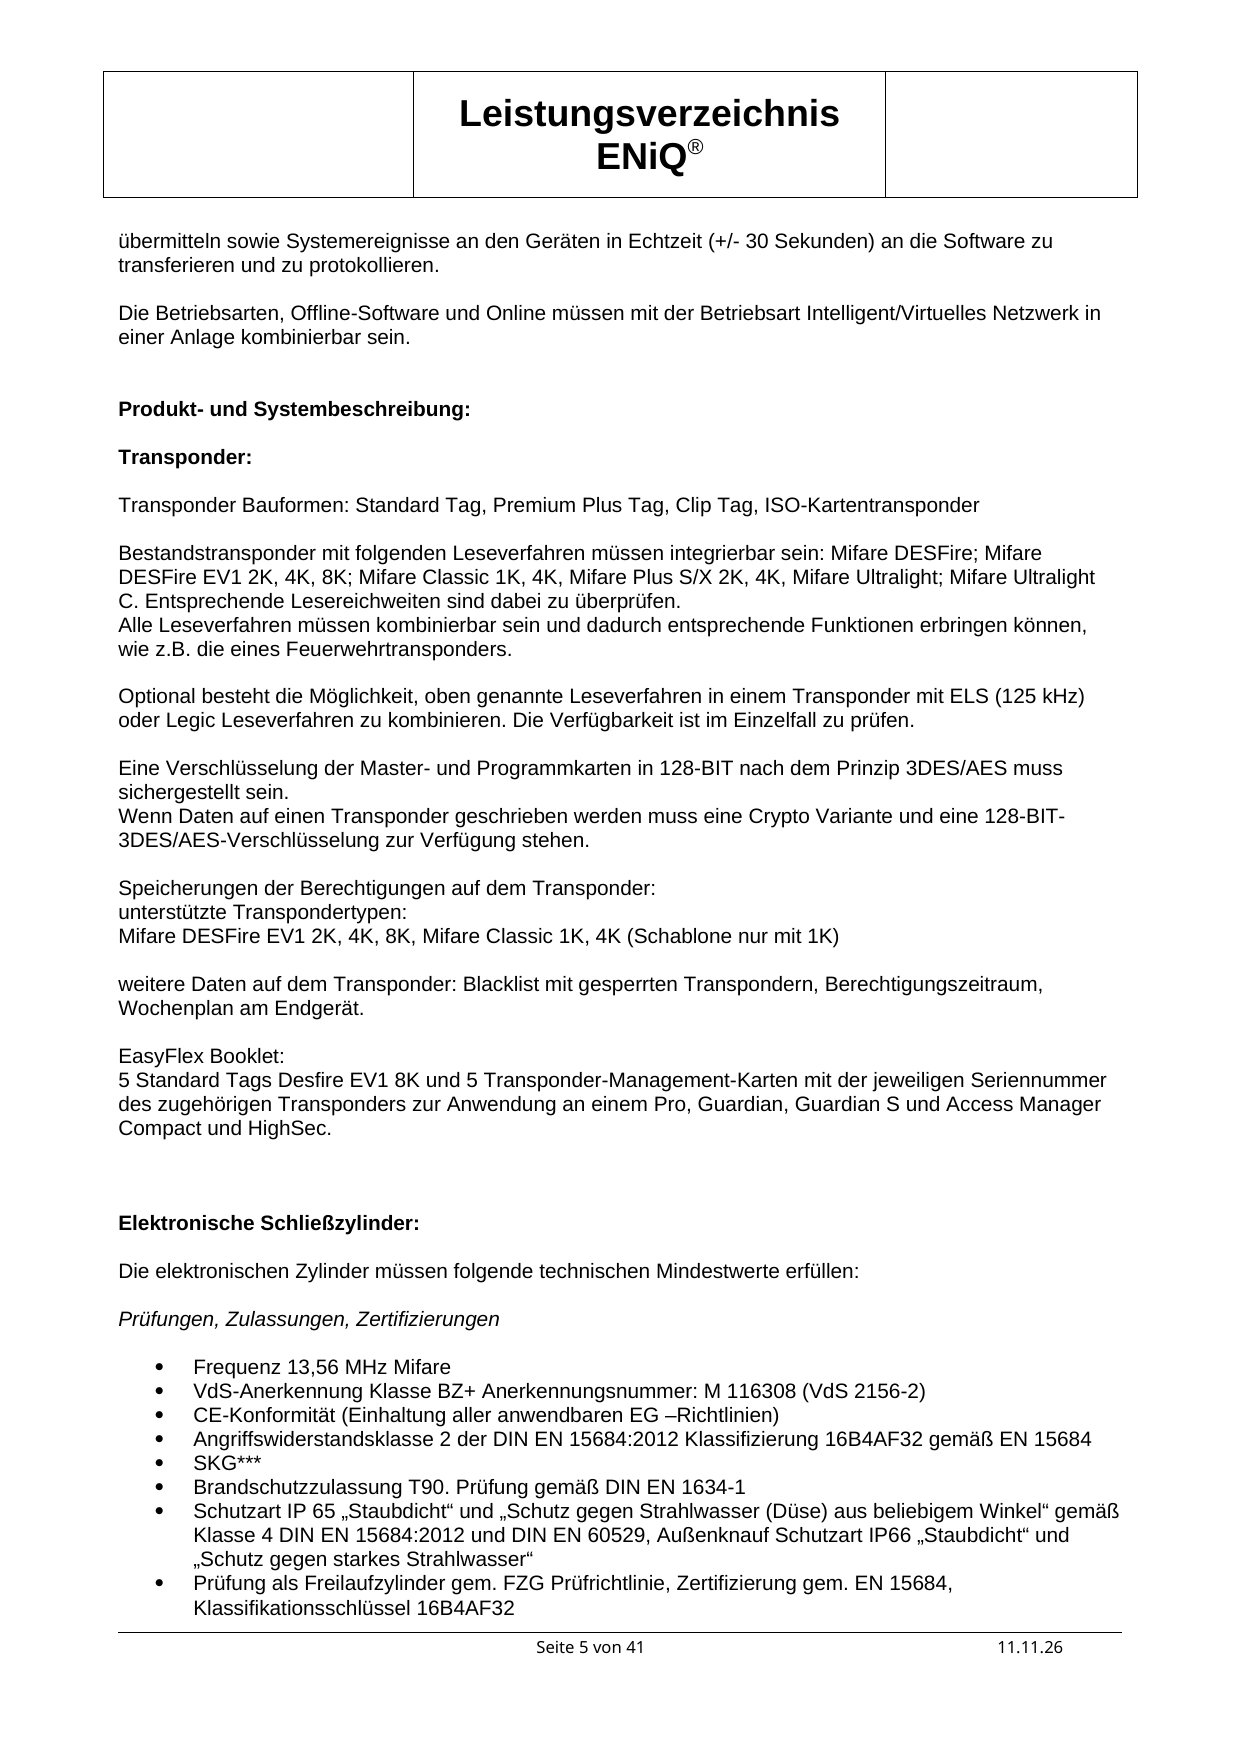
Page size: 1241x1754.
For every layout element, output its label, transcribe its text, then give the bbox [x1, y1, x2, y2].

text weitere Daten auf dem Transponder: Blacklist mit gesperrten Transpondern, Berechtigungszeitraum, Wochenplan am Endgerät. [118, 972, 1122, 1019]
text unterstützte Transpondertypen: [118, 900, 1122, 924]
text Mifare DESFire EV1 2K, 4K, 8K, Mifare Classic 1K, 4K (Schablone nur mit 1K) [118, 924, 1122, 948]
list Prüfung als Freilaufzylinder gem. FZG Prüfrichtlinie, Zertifizierung gem. EN 15684, Klassifikationsschlüssel 16B4AF32 [156, 1571, 1122, 1619]
list Schutzart IP 65 „Staubdicht“ und „Schutz gegen Strahlwasser (Düse) aus beliebigem Winkel“ gemäß Klasse 4 DIN EN 15684:2012 und DIN EN 60529, Außenknauf Schutzart IP66 „Staubdicht“ und „Schutz gegen starkes Strahlwasser“ [156, 1499, 1122, 1571]
text Alle Leseverfahren müssen kombinierbar sein und dadurch entsprechende Funktionen erbringen können, wie z.B. die eines Feuerwehrtransponders. [118, 612, 1122, 660]
text EasyFlex Booklet: [118, 1043, 1122, 1067]
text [118, 229, 1122, 277]
list SKG*** [156, 1451, 1122, 1475]
text Eine Verschlüsselung der Master- und Programmkarten in 128-BIT nach dem Prinzip 3DES/AES muss sichergestellt sein. [118, 756, 1122, 804]
text Die elektronischen Zylinder müssen folgende technischen Mindestwerte erfüllen: [118, 1259, 1122, 1283]
text Transponder: [118, 445, 1122, 469]
list Brandschutzzulassung T90. Prüfung gemäß DIN EN 1634-1 [156, 1475, 1122, 1499]
text 5 Standard Tags Desfire EV1 8K und 5 Transponder-Management-Karten mit der jeweiligen Seriennummer des zugehörigen Transponders zur Anwendung an einem Pro, Guardian, Guardian S und Access Manager Compact und HighSec. [118, 1067, 1122, 1139]
text Prüfungen, Zulassungen, Zertifizierungen [118, 1307, 1122, 1331]
list Angriffswiderstandsklasse 2 der DIN EN 15684:2012 Klassifizierung 16B4AF32 gemäß EN 15684 [156, 1427, 1122, 1451]
list Frequenz 13,56 MHz Mifare [156, 1355, 1122, 1379]
list CE-Konformität (Einhaltung aller anwendbaren EG –Richtlinien) [156, 1403, 1122, 1427]
text Produkt- und Systembeschreibung: [118, 397, 1122, 421]
text Optional besteht die Möglichkeit, oben genannte Leseverfahren in einem Transponder mit ELS (125 kHz) oder Legic Leseverfahren zu kombinieren. Die Verfügbarkeit ist im Einzelfall zu prüfen. [118, 684, 1122, 732]
text Die Betriebsarten, Offline-Software und Online müssen mit der Betriebsart Intelligent/Virtuelles Netzwerk in einer Anlage kombinierbar sein. [118, 301, 1122, 349]
text Speicherungen der Berechtigungen auf dem Transponder: [118, 876, 1122, 900]
list VdS-Anerkennung Klasse BZ+ Anerkennungsnummer: M 116308 (VdS 2156-2) [156, 1379, 1122, 1403]
text Elektronische Schließzylinder: [118, 1211, 1122, 1235]
text Transponder Bauformen: Standard Tag, Premium Plus Tag, Clip Tag, ISO-Kartentransponder [118, 493, 1122, 517]
text Bestandstransponder mit folgenden Leseverfahren müssen integrierbar sein: Mifare DESFire; Mifare DESFire EV1 2K, 4K, 8K; Mifare Classic 1K, 4K, Mifare Plus S/X 2K, 4K, Mifare Ultralight; Mifare Ultralight C. Entsprechende Lesereichweiten sind dabei zu überprüfen. [118, 541, 1122, 612]
text Wenn Daten auf einen Transponder geschrieben werden muss eine Crypto Variante und eine 128-BIT-3DES/AES-Verschlüsselung zur Verfügung stehen. [118, 804, 1122, 852]
